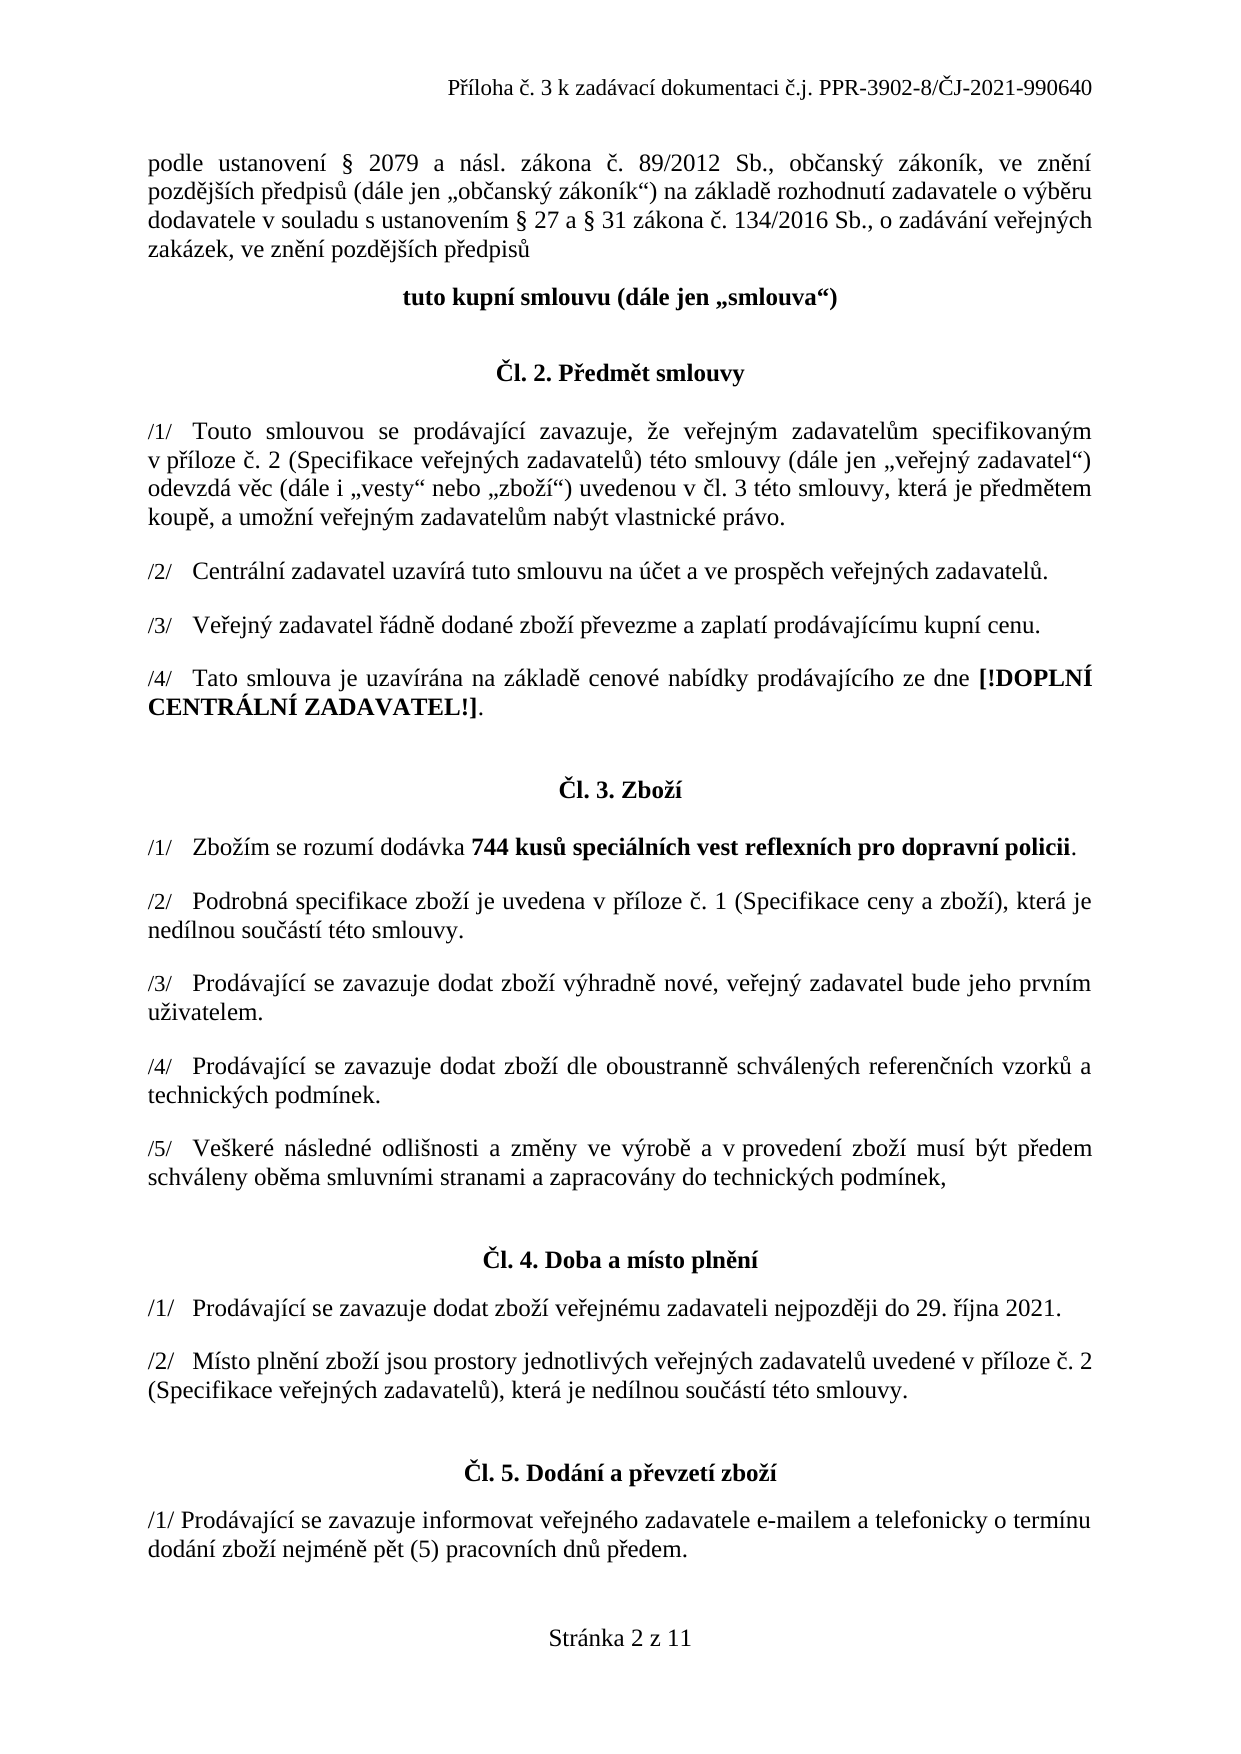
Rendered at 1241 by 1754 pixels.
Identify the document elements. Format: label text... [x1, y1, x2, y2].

list Veškeré následné odlišnosti a změny ve výrobě a v provedení zboží musí být předem schváleny oběma smluvními stranami a zapracovány do technických podmínek, [148, 1133, 1092, 1191]
list Veřejný zadavatel řádně dodané zboží převezme a zaplatí prodávajícímu kupní cenu. [148, 610, 1092, 638]
text /1/ Prodávající se zavazuje informovat veřejného zadavatele e-mailem a telefonicky o termínu dodání zboží nejméně pět (5) pracovních dnů předem. [148, 1506, 1092, 1563]
list Tato smlouva je uzavírána na základě cenové nabídky prodávajícího ze dne [!DOPLNÍ CENTRÁLNÍ ZADAVATEL!]. [148, 663, 1092, 721]
text Čl. 5. Dodání a převzetí zboží [148, 1458, 1092, 1486]
list Centrální zadavatel uzavírá tuto smlouvu na účet a ve prospěch veřejných zadavatelů. [148, 556, 1092, 585]
list /2/ Místo plnění zboží jsou prostory jednotlivých veřejných zadavatelů uvedené v příloze č. 2 (Specifikace veřejných zadavatelů), která je nedílnou součástí této smlouvy. [148, 1346, 1092, 1404]
list Prodávající se zavazuje dodat zboží dle oboustranně schválených referenčních vzorků a technických podmínek. [148, 1051, 1092, 1108]
list Zbožím se rozumí dodávka 744 kusů speciálních vest reflexních pro dopravní policii. [148, 832, 1092, 861]
list Podrobná specifikace zboží je uvedena v příloze č. 1 (Specifikace ceny a zboží), která je nedílnou součástí této smlouvy. [148, 886, 1092, 943]
list Prodávající se zavazuje dodat zboží výhradně nové, veřejný zadavatel bude jeho prvním uživatelem. [148, 968, 1092, 1026]
text /1/ Prodávající se zavazuje dodat zboží veřejnému zadavateli nejpozději do 29. října 2021. [148, 1293, 1092, 1321]
text Čl. 4. Doba a místo plnění [148, 1245, 1092, 1273]
text Čl. 2. Předmět smlouvy [148, 358, 1092, 387]
list Touto smlouvou se prodávající zavazuje, že veřejným zadavatelům specifikovaným v příloze č. 2 (Specifikace veřejných zadavatelů) této smlouvy (dále jen „veřejný zadavatel“) odevzdá věc (dále i „vesty“ nebo „zboží“) uvedenou v čl. 3 této smlouvy, která je předmětem koupě, a umožní veřejným zadavatelům nabýt vlastnické právo. [148, 416, 1092, 531]
text Čl. 3. Zboží [148, 775, 1092, 803]
text tuto kupní smlouvu (dále jen „smlouva“) [148, 282, 1092, 311]
text podle ustanovení § 2079 a násl. zákona č. 89/2012 Sb., občanský zákoník, ve znění pozdějších předpisů (dále jen „občanský zákoník“) na základě rozhodnutí zadavatele o výběru dodavatele v souladu s ustanovením § 27 a § 31 zákona č. 134/2016 Sb., o zadávání veřejných zakázek, ve znění pozdějších předpisů [148, 148, 1092, 263]
